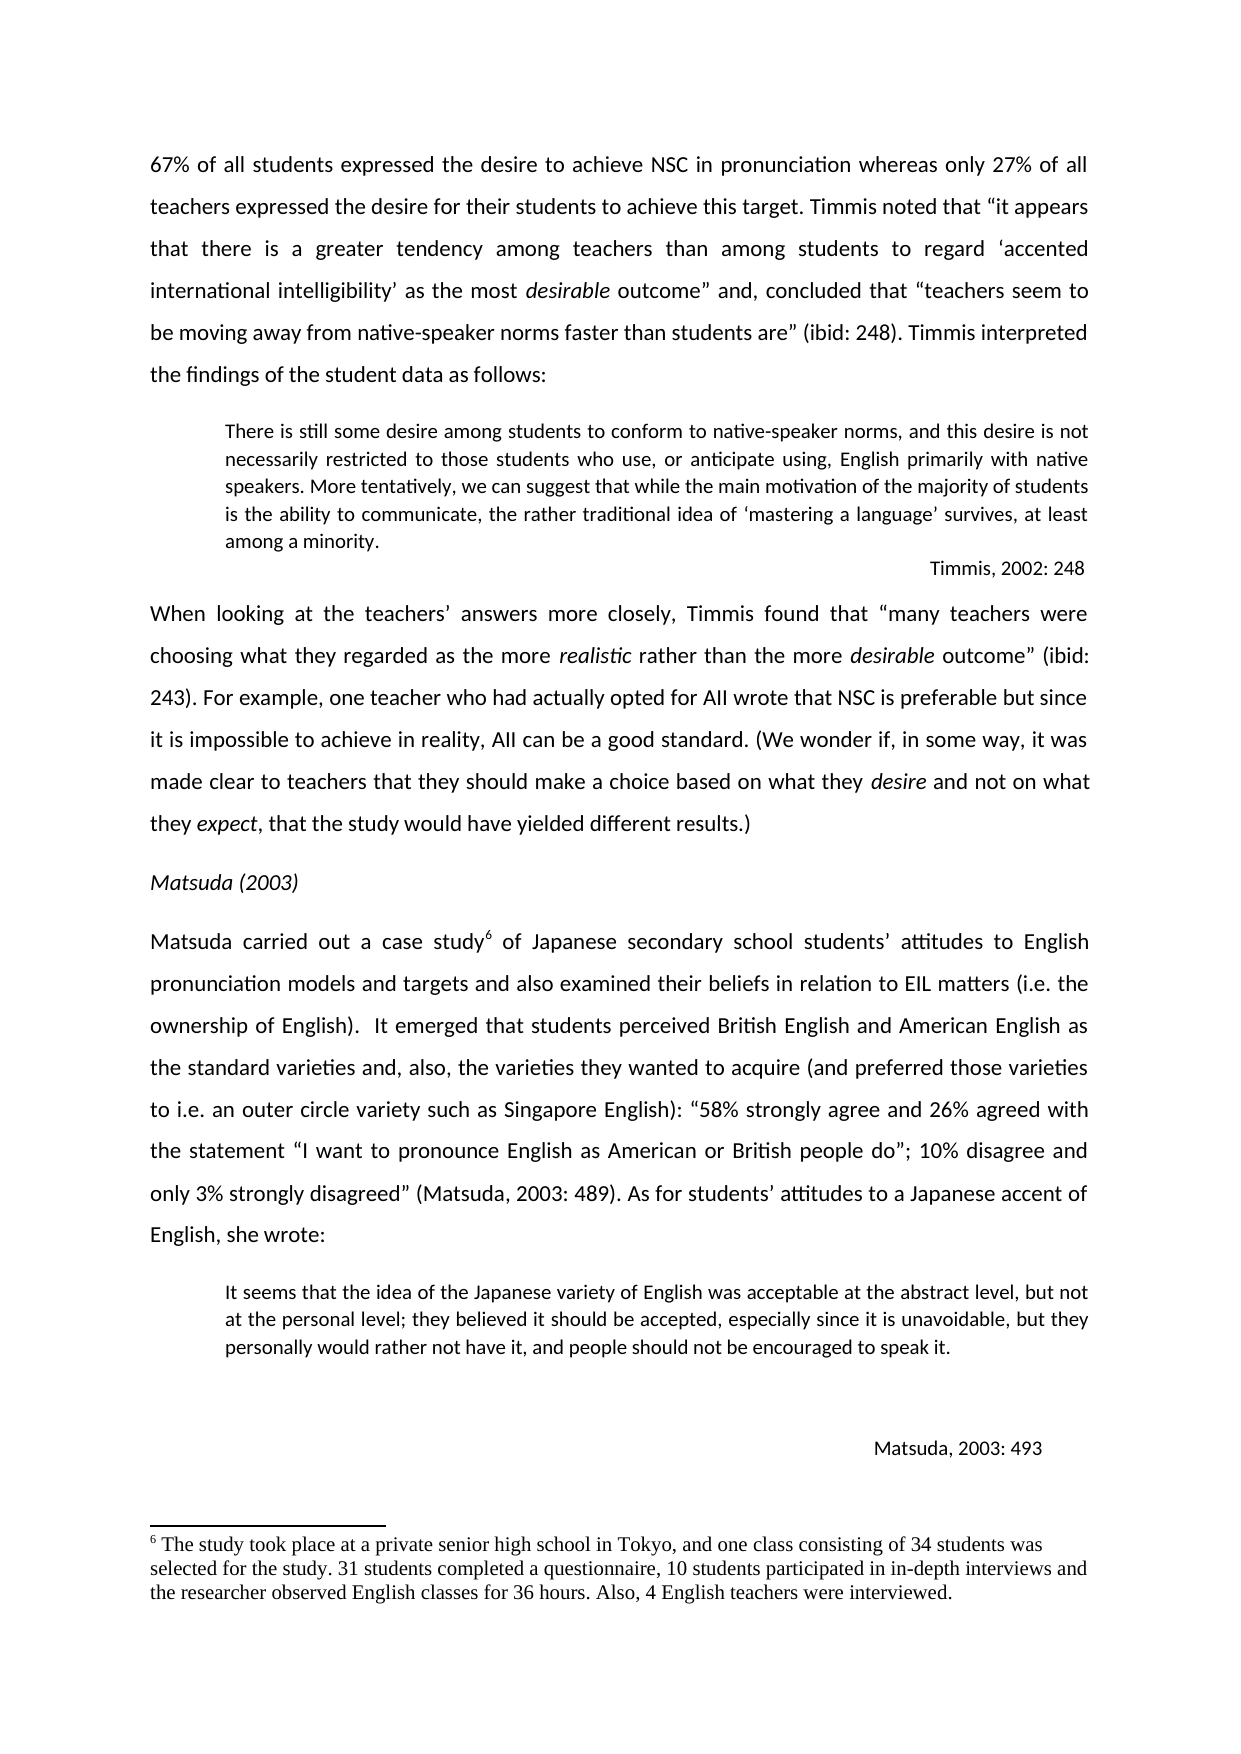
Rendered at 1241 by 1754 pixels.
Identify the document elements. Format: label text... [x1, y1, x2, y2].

text Matsuda (2003) [150, 868, 1090, 896]
text Matsuda carried out a case study of Japanese secondary school students’ attitudes to English pronunciation models and targets and also examined their beliefs in relation to EIL matters (i.e. the ownership of English). It emerged that students perceived British English and American English as the standard varieties and, also, the varieties they wanted to acquire (and preferred those varieties to i.e. an outer circle variety such as Singapore English): “58% strongly agree and 26% agreed with the statement “I want to pronounce English as American or British people do”; 10% disagree and only 3% strongly disagreed” (Matsuda, 2003: 489). As for students’ attitudes to a Japanese accent of English, she wrote: [150, 927, 1090, 1249]
text 67% of all students expressed the desire to achieve NSC in pronunciation whereas only 27% of all teachers expressed the desire for their students to achieve this target. Timmis noted that “it appears that there is a greater tendency among teachers than among students to regard ‘accented international intelligibility’ as the most desirable outcome” and, concluded that “teachers seem to be moving away from native-speaker norms faster than students are” (ibid: 248). Timmis interpreted the findings of the student data as follows: [150, 150, 1090, 388]
text Matsuda, 2003: 493 [225, 1378, 1090, 1461]
text When looking at the teachers’ answers more closely, Timmis found that “many teachers were choosing what they regarded as the more realistic rather than the more desirable outcome” (ibid: 243). For example, one teacher who had actually opted for AII wrote that NSC is preferable but since it is impossible to achieve in reality, AII can be a good standard. (We wonder if, in some way, it was made clear to teachers that they should make a choice based on what they desire and not on what they expect, that the study would have yielded different results.) [150, 599, 1090, 837]
text There is still some desire among students to conform to native-speaker norms, and this desire is not necessarily restricted to those students who use, or anticipate using, English primarily with native speakers. More tentatively, we can suggest that while the main motivation of the majority of students is the ability to communicate, the rather traditional idea of ‘mastering a language’ survives, at least among a minority. Timmis, 2002: 248 [225, 418, 1090, 581]
text It seems that the idea of the Japanese variety of English was acceptable at the abstract level, but not at the personal level; they believed it should be accepted, especially since it is unavoidable, but they personally would rather not have it, and people should not be encouraged to speak it. [225, 1279, 1090, 1359]
